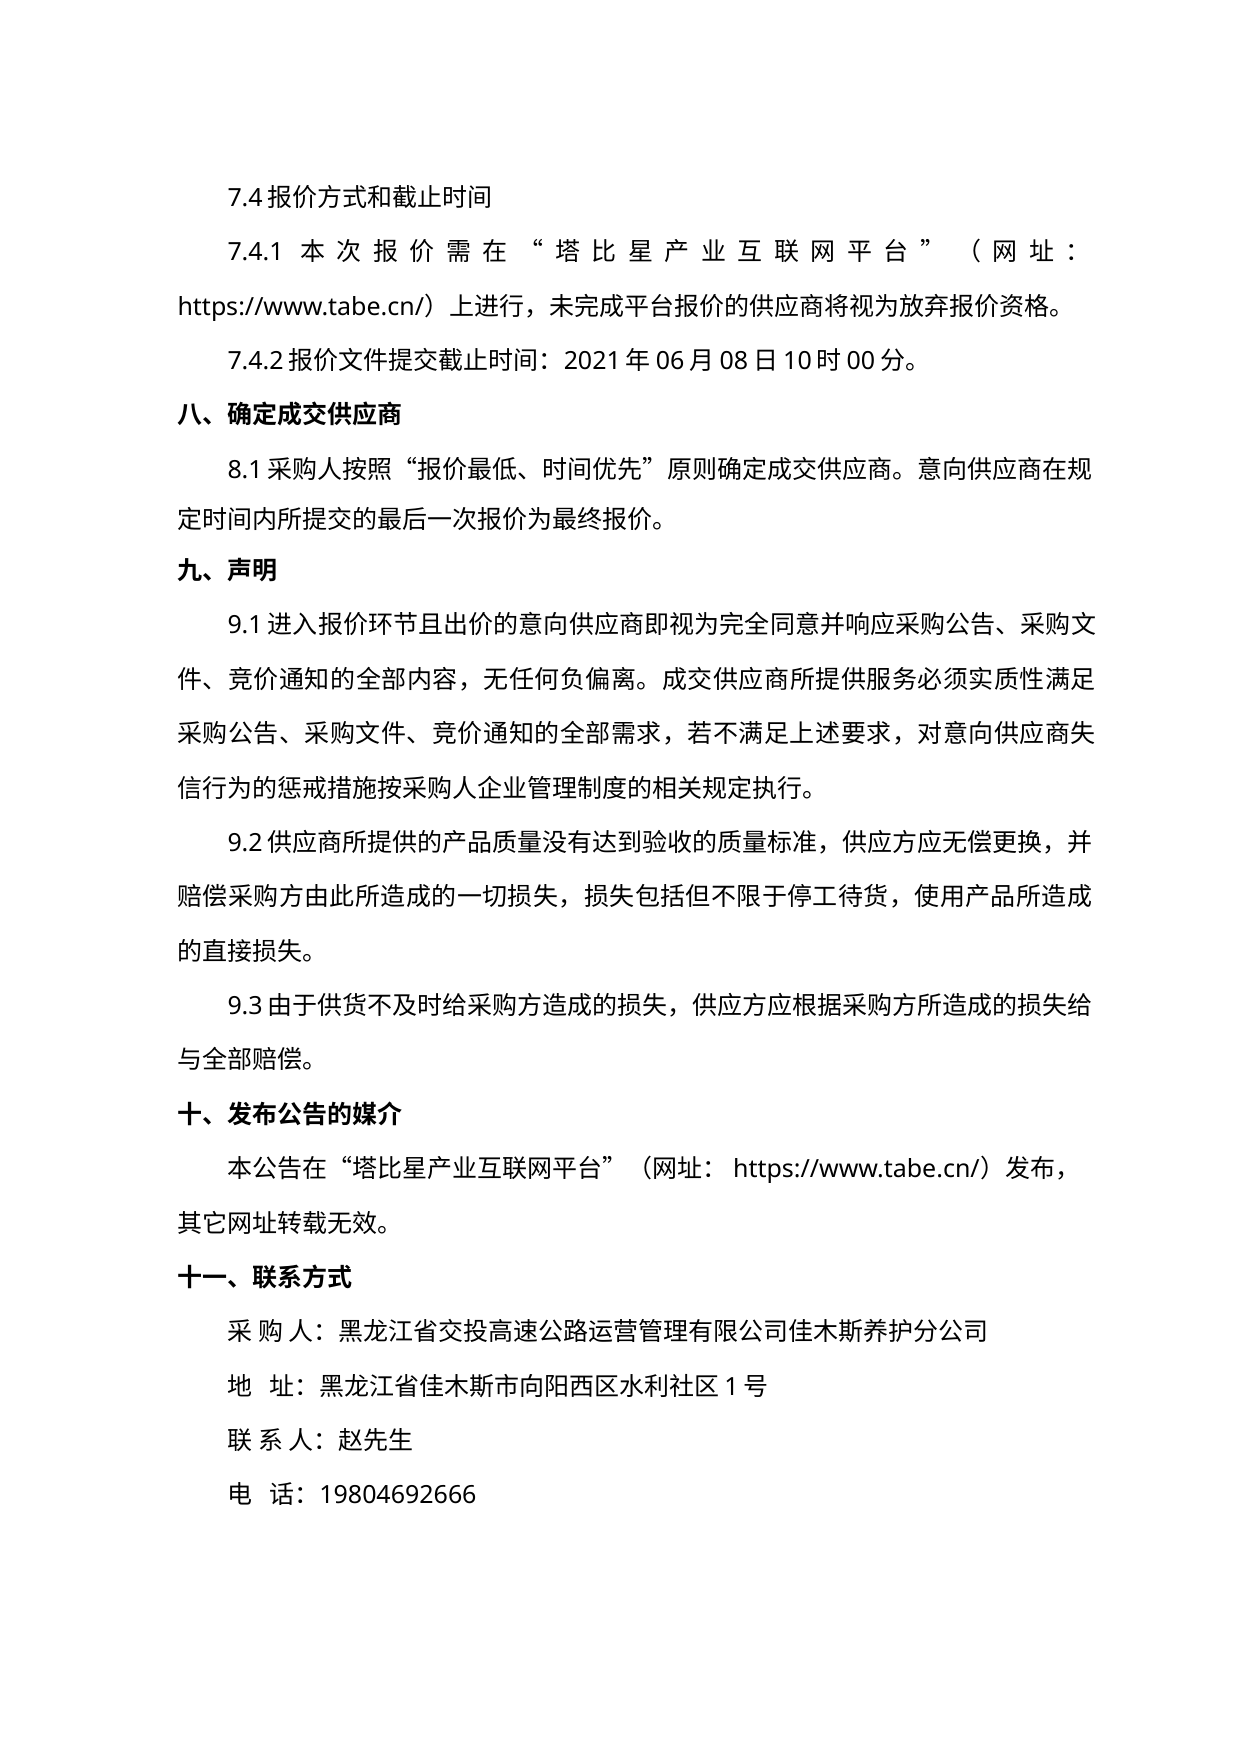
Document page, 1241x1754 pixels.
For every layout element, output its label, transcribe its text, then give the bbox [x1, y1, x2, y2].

text 本公告在“塔比星产业互联网平台”（网址： https://www.tabe.cn/）发布，其它网址转载无效。 [177, 1149, 1098, 1239]
text 地 址：黑龙江省佳木斯市向阳西区水利社区1号 [177, 1366, 1092, 1402]
text 电 话：19804692666 [177, 1475, 1092, 1511]
subtitle 十、发布公告的媒介 [177, 1094, 1092, 1131]
subtitle 八、确定成交供应商 [177, 395, 1092, 431]
text 9.2供应商所提供的产品质量没有达到验收的质量标准，供应方应无偿更换，并赔偿采购方由此所造成的一切损失，损失包括但不限于停工待货，使用产品所造成的直接损失。 [177, 822, 1092, 967]
text 联 系 人：赵先生 [177, 1421, 1092, 1457]
text 8.1采购人按照“报价最低、时间优先”原则确定成交供应商。意向供应商在规定时间内所提交的最后一次报价为最终报价。 [177, 449, 1092, 536]
subtitle 九、声明 [177, 551, 1092, 587]
text 7.4.2报价文件提交截止时间：2021年06月08日10时00分。 [177, 340, 1092, 377]
text 9.1进入报价环节且出价的意向供应商即视为完全同意并响应采购公告、采购文件、竞价通知的全部内容，无任何负偏离。成交供应商所提供服务必须实质性满足采购公告、采购文件、竞价通知的全部需求，若不满足上述要求，对意向供应商失信行为的惩戒措施按采购人企业管理制度的相关规定执行。 [177, 605, 1098, 804]
text 7.4.1本次报价需在“塔比星产业互联网平台”（网址： https://www.tabe.cn/）上进行，未完成平台报价的供应商将视为放弃报价资格。 [177, 232, 1092, 322]
text 采 购 人：黑龙江省交投高速公路运营管理有限公司佳木斯养护分公司 [177, 1312, 1092, 1348]
subtitle 十一、联系方式 [177, 1257, 1092, 1294]
text 9.3由于供货不及时给采购方造成的损失，供应方应根据采购方所造成的损失给与全部赔偿。 [177, 986, 1092, 1076]
text 7.4报价方式和截止时间 [177, 177, 1092, 213]
